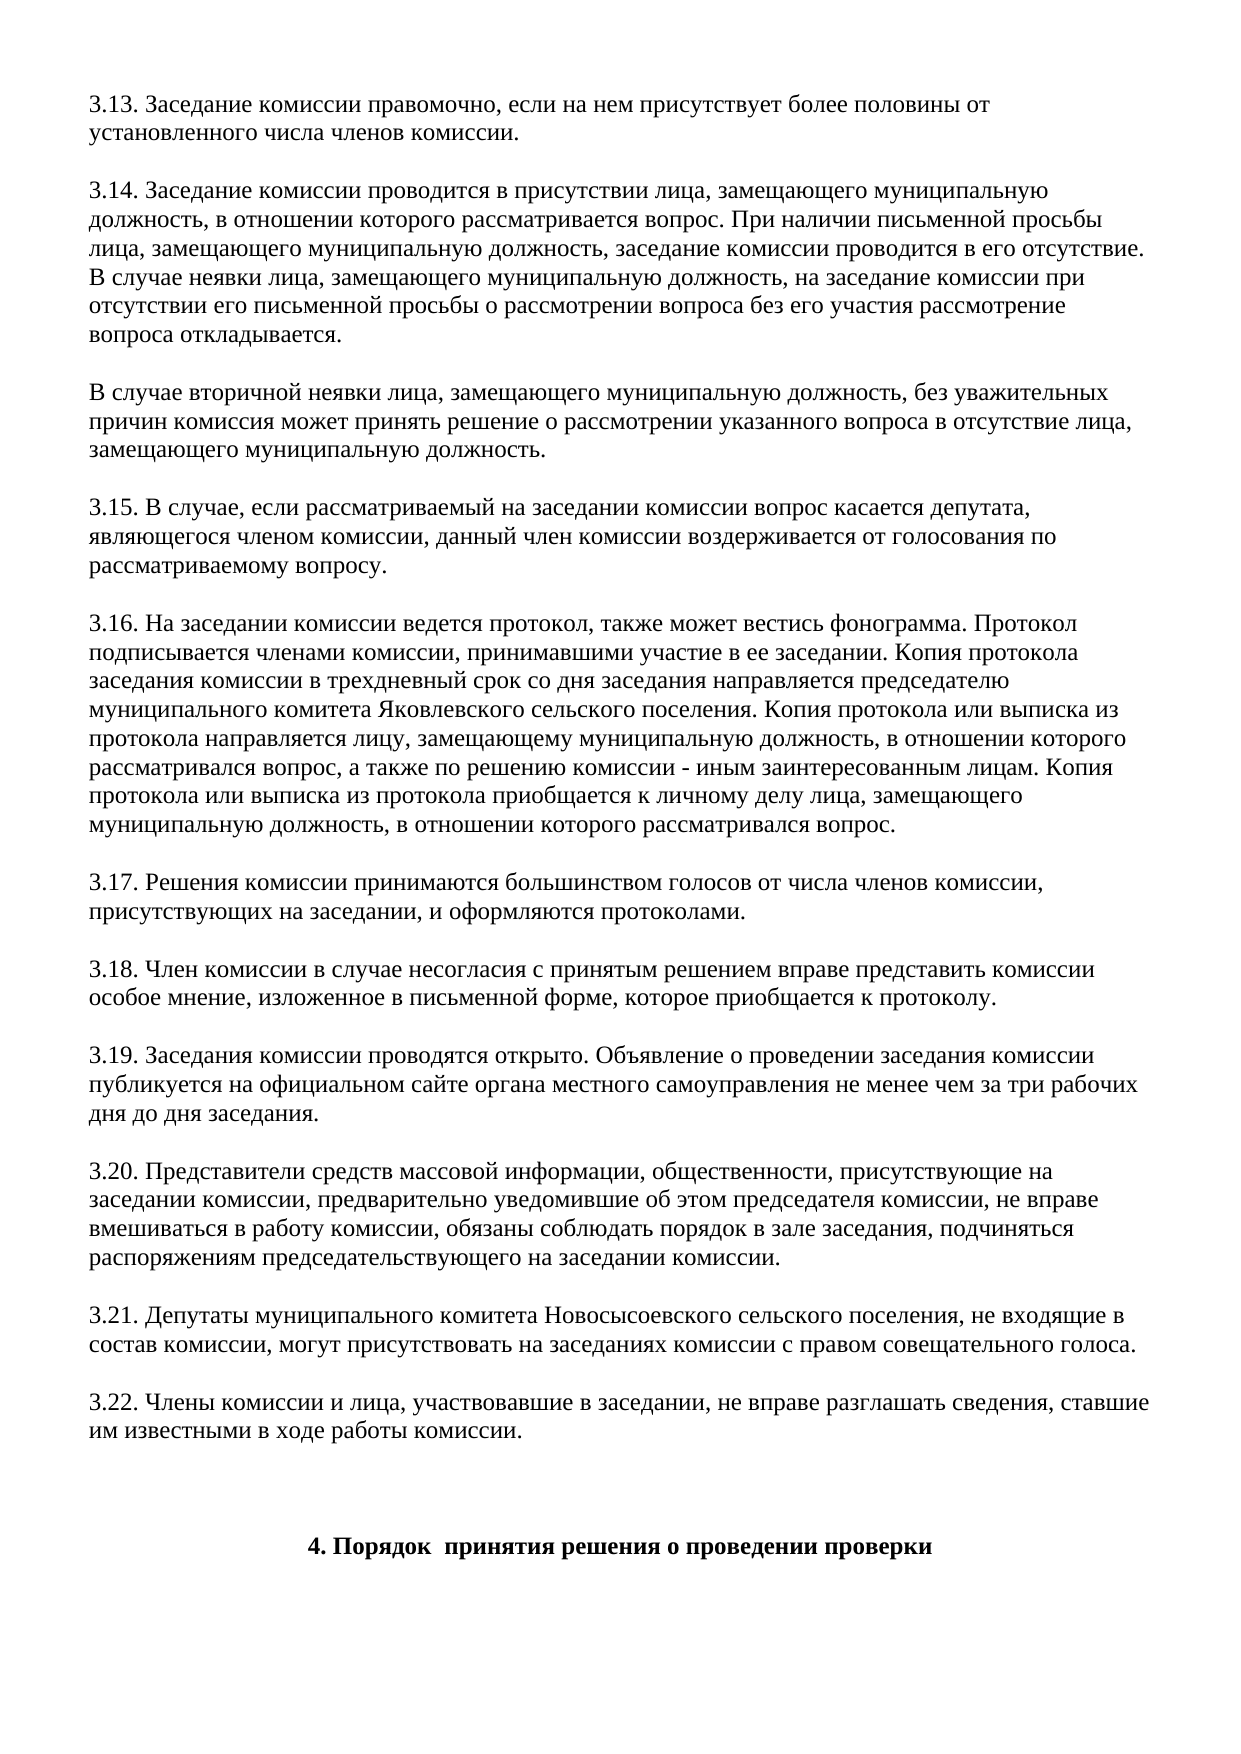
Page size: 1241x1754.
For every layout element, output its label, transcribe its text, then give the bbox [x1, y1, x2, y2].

text 3.18. Член комиссии в случае несогласия с принятым решением вправе представить комиссии особое мнение, изложенное в письменной форме, которое приобщается к протоколу. [89, 954, 1152, 1011]
text 4. Порядок принятия решения о проведении проверки [89, 1531, 1152, 1560]
text 3.22. Члены комиссии и лица, участвовавшие в заседании, не вправе разглашать сведения, ставшие им известными в ходе работы комиссии. [89, 1387, 1152, 1444]
text 3.14. Заседание комиссии проводится в присутствии лица, замещающего муниципальную должность, в отношении которого рассматривается вопрос. При наличии письменной просьбы лица, замещающего муниципальную должность, заседание комиссии проводится в его отсутствие. В случае неявки лица, замещающего муниципальную должность, на заседание комиссии при отсутствии его письменной просьбы о рассмотрении вопроса без его участия рассмотрение вопроса откладывается. [89, 175, 1152, 348]
text 3.15. В случае, если рассматриваемый на заседании комиссии вопрос касается депутата, являющегося членом комиссии, данный член комиссии воздерживается от голосования по рассматриваемому вопросу. [89, 492, 1152, 579]
text В случае вторичной неявки лица, замещающего муниципальную должность, без уважительных причин комиссия может принять решение о рассмотрении указанного вопроса в отсутствие лица, замещающего муниципальную должность. [89, 377, 1152, 463]
text 3.17. Решения комиссии принимаются большинством голосов от числа членов комиссии, присутствующих на заседании, и оформляются протоколами. [89, 867, 1152, 924]
text 3.21. Депутаты муниципального комитета Новосысоевского сельского поселения, не входящие в состав комиссии, могут присутствовать на заседаниях комиссии с правом совещательного голоса. [89, 1300, 1152, 1357]
text 3.19. Заседания комиссии проводятся открыто. Объявление о проведении заседания комиссии публикуется на официальном сайте органа местного самоуправления не менее чем за три рабочих дня до дня заседания. [89, 1040, 1152, 1127]
text 3.20. Представители средств массовой информации, общественности, присутствующие на заседании комиссии, предварительно уведомившие об этом председателя комиссии, не вправе вмешиваться в работу комиссии, обязаны соблюдать порядок в зале заседания, подчиняться распоряжениям председательствующего на заседании комиссии. [89, 1156, 1152, 1271]
text 3.13. Заседание комиссии правомочно, если на нем присутствует более половины от установленного числа членов комиссии. [89, 89, 1152, 146]
text 3.16. На заседании комиссии ведется протокол, также может вестись фонограмма. Протокол подписывается членами комиссии, принимавшими участие в ее заседании. Копия протокола заседания комиссии в трехдневный срок со дня заседания направляется председателю муниципального комитета Яковлевского сельского поселения. Копия протокола или выписка из протокола направляется лицу, замещающему муниципальную должность, в отношении которого рассматривался вопрос, а также по решению комиссии - иным заинтересованным лицам. Копия протокола или выписка из протокола приобщается к личному делу лица, замещающего муниципальную должность, в отношении которого рассматривался вопрос. [89, 608, 1152, 838]
